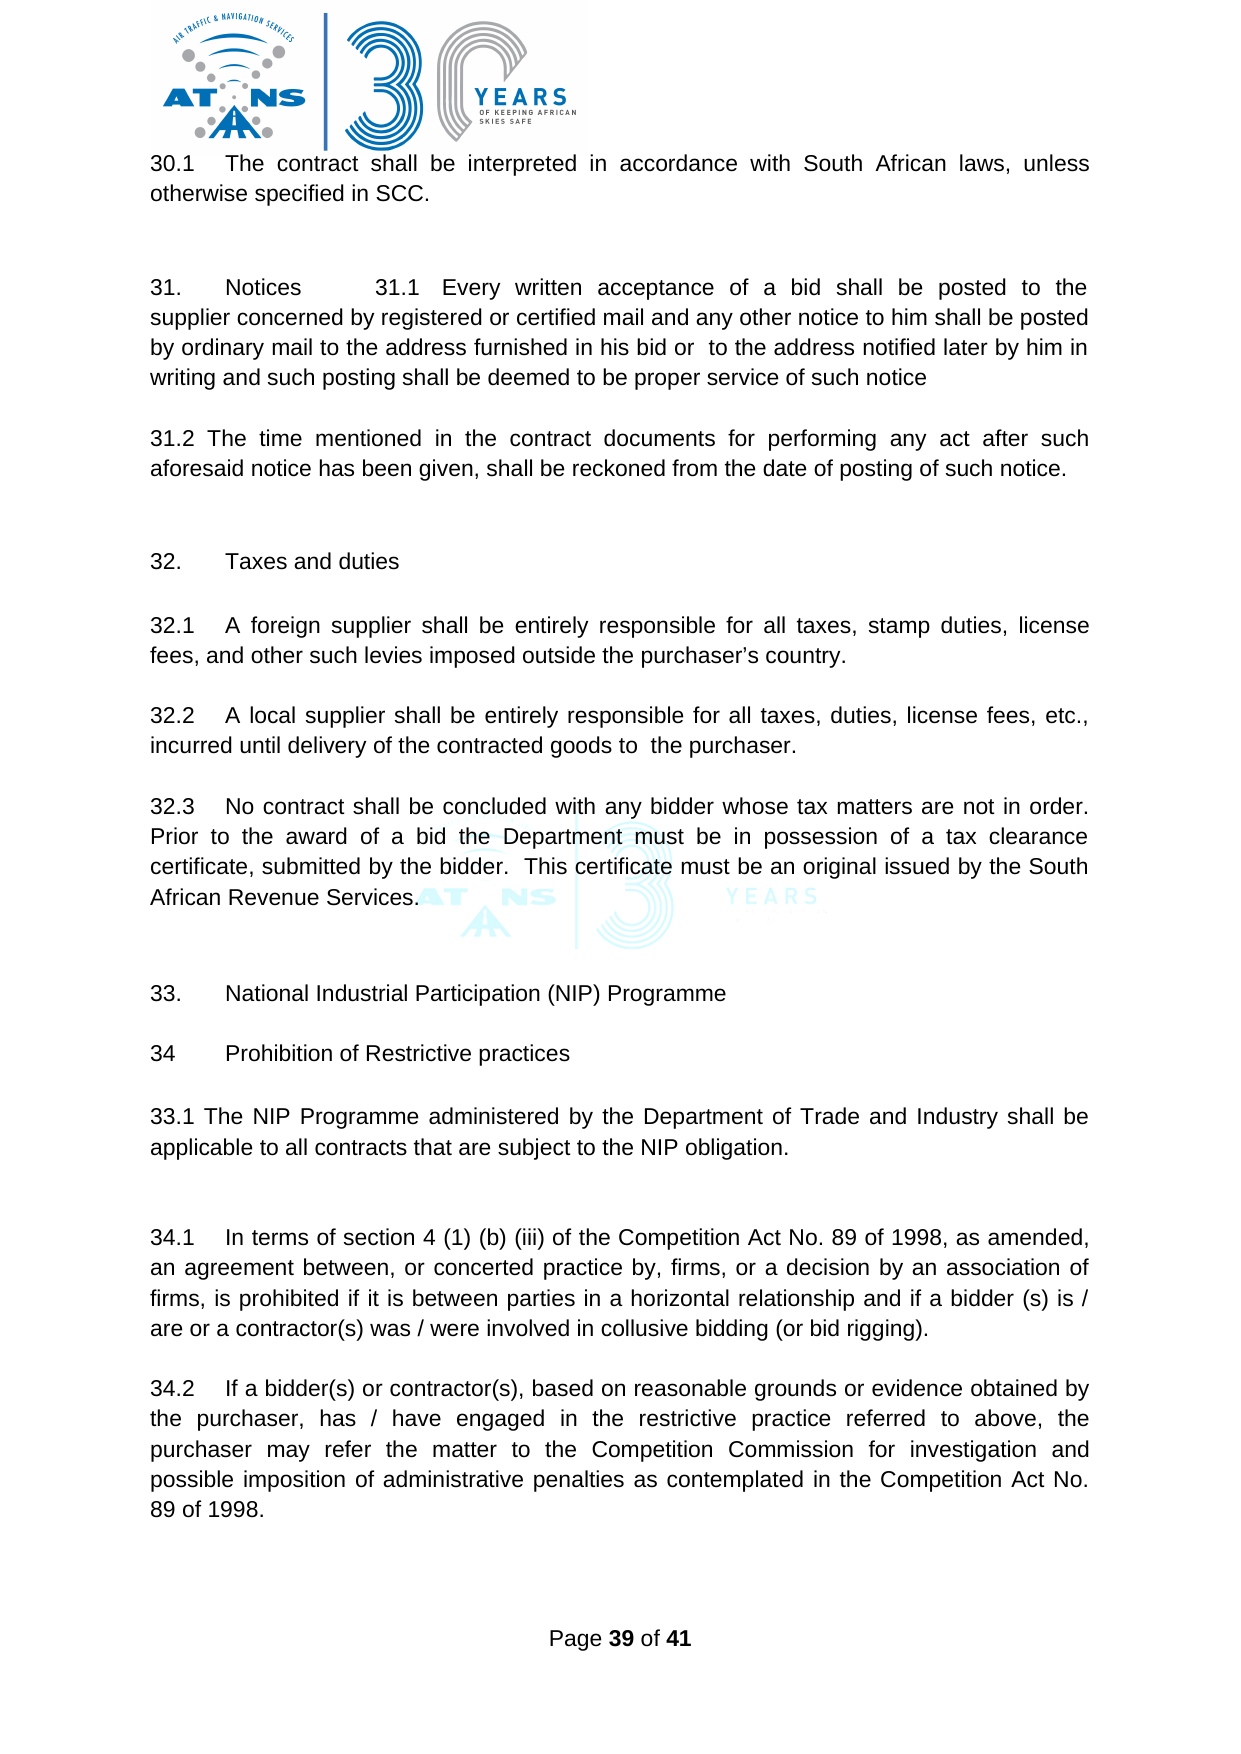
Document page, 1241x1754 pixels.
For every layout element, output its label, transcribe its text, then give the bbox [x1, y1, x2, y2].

text 32.2 A local supplier shall be entirely responsible for all taxes, duties, license fees, etc., incurred until delivery of the contracted goods to the purchaser. [150, 702, 1090, 759]
text 34.1 In terms of section 4 (1) (b) (iii) of the Competition Act No. 89 of 1998, as amended, an agreement between, or concerted practice by, firms, or a decision by an association of firms, is prohibited if it is between parties in a horizontal relationship and if a bidder (s) is / are or a contractor(s) was / were involved in collusive bidding (or bid rigging). [150, 1224, 1090, 1341]
text 34.2 If a bidder(s) or contractor(s), based on reasonable grounds or evidence obtained by the purchaser, has / have engaged in the restrictive practice referred to above, the purchaser may refer the matter to the Competition Commission for investigation and possible imposition of administrative penalties as contemplated in the Competition Act No. 89 of 1998. [150, 1375, 1090, 1522]
text 31.2 The time mentioned in the contract documents for performing any act after such aforesaid notice has been given, shall be reckoned from the date of posting of such notice. [150, 425, 1090, 481]
text 32.1 A foreign supplier shall be entirely responsible for all taxes, stamp duties, license fees, and other such levies imposed outside the purchaser’s country. [150, 612, 1090, 668]
text 30.1 The contract shall be interpreted in accordance with South African laws, unless otherwise specified in SCC. [150, 150, 1090, 207]
text 34 Prohibition of Restrictive practices [150, 1040, 1090, 1066]
text 31. Notices 31.1 Every written acceptance of a bid shall be posted to the supplier concerned by registered or certified mail and any other notice to him shall be posted by ordinary mail to the address furnished in his bid or to the address notified later by him in writing and such posting shall be deemed to be proper service of such notice [150, 274, 1090, 391]
text 32. Taxes and duties [150, 548, 1090, 575]
text 33.1 The NIP Programme administered by the Department of Trade and Industry shall be applicable to all contracts that are subject to the NIP obligation. [150, 1103, 1090, 1160]
picture [150, 0, 588, 150]
text 33. National Industrial Participation (NIP) Programme [150, 980, 1090, 1006]
text 32.3 No contract shall be concluded with any bidder whose tax matters are not in order. Prior to the award of a bid the Department must be in possession of a tax clearance certificate, submitted by the bidder. This certificate must be an original issued by the South African Revenue Services. [150, 793, 1090, 910]
